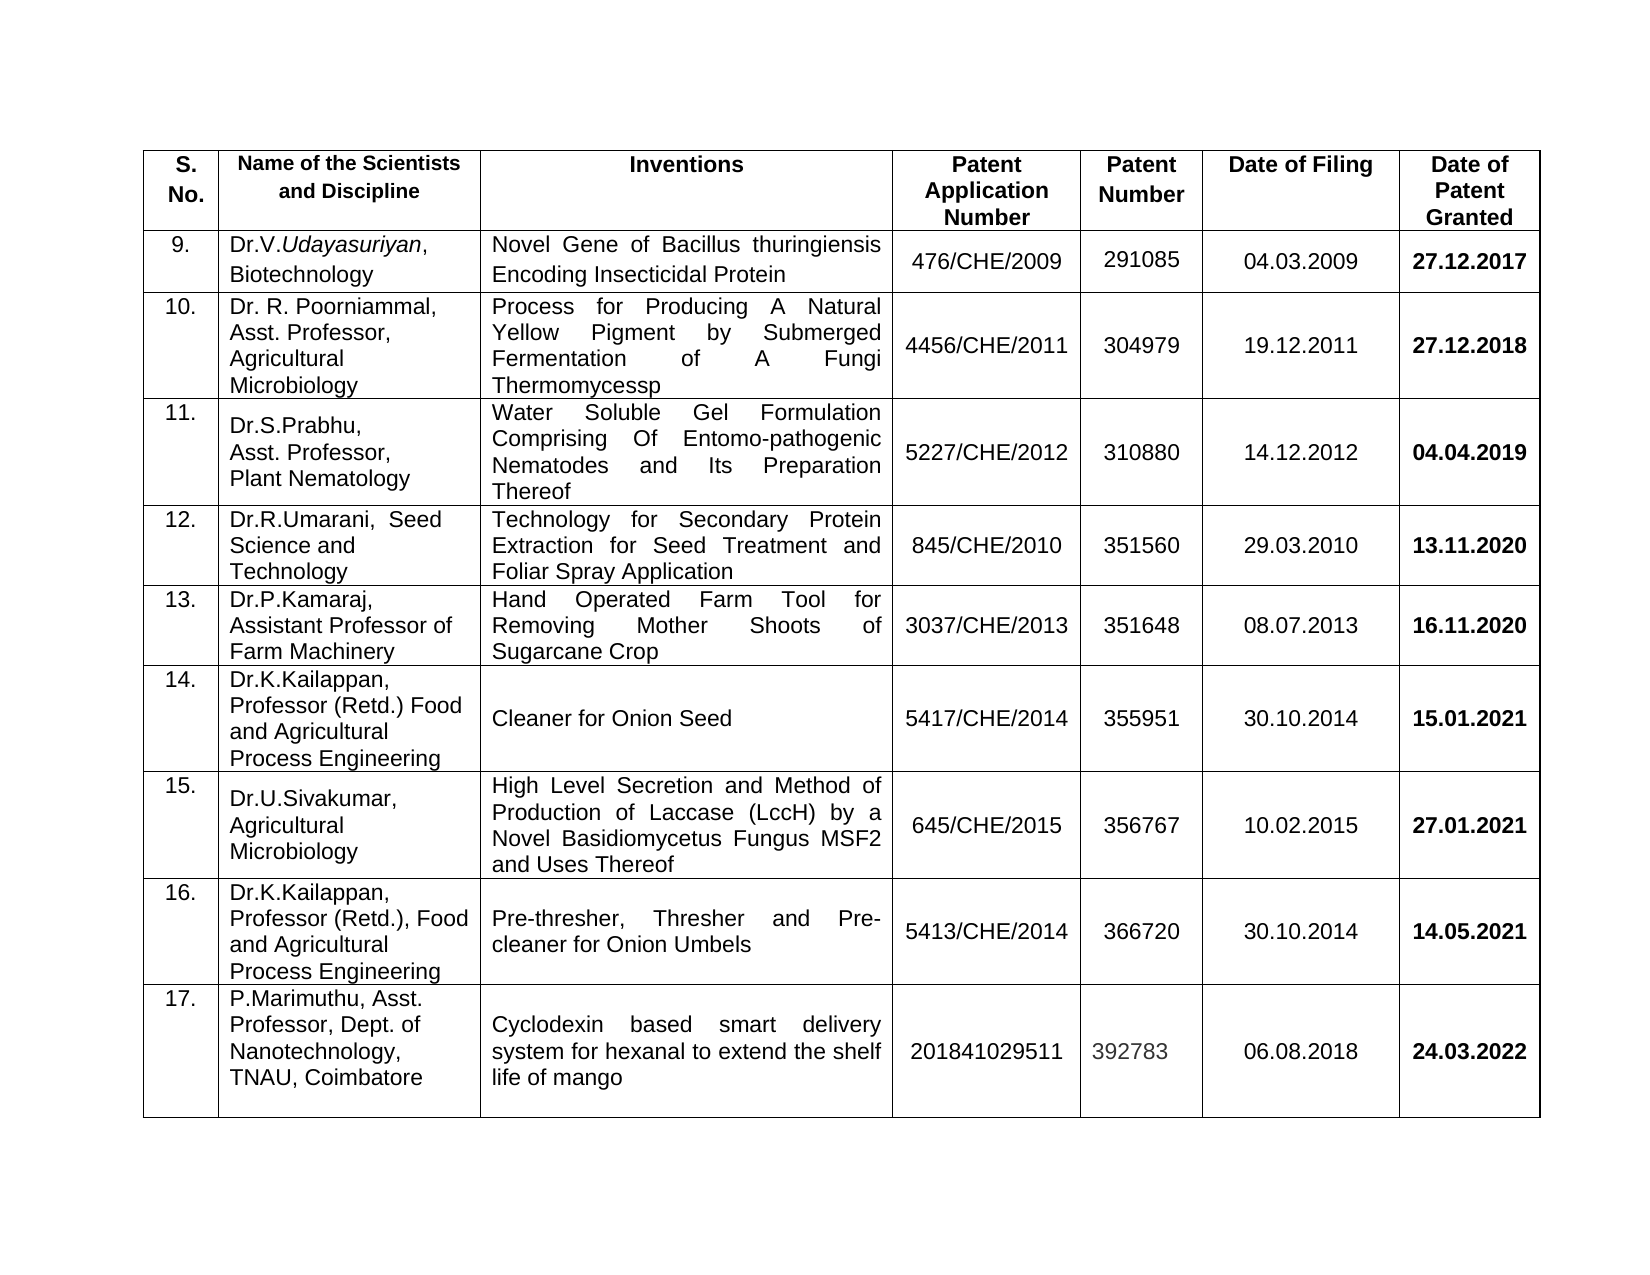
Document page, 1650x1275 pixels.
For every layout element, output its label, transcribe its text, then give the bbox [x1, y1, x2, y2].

table_cell 304979 [1081, 293, 1202, 398]
table_cell Dr.P.Kamaraj, Assistant Professor of Farm Machinery [219, 586, 480, 665]
table_cell 291085 [1081, 231, 1202, 292]
table_cell Dr.R.Umarani, Seed Science and Technology [219, 506, 480, 584]
table_cell 5417/CHE/2014 [893, 666, 1080, 771]
table_cell Patent Application Number [893, 151, 1080, 230]
table_cell 9. [144, 231, 218, 292]
table_cell Inventions [481, 151, 892, 230]
table_cell 476/CHE/2009 [893, 231, 1080, 292]
table_cell Date of Filing [1203, 151, 1399, 230]
table_cell 04.03.2009 [1203, 231, 1399, 292]
table_cell 4456/CHE/2011 [893, 293, 1080, 398]
table_cell 27.01.2021 [1400, 772, 1539, 878]
table_cell Dr.U.Sivakumar, Agricultural Microbiology [219, 772, 480, 878]
table_cell Dr.K.Kailappan, Professor (Retd.) Food and Agricultural Process Engineering [219, 666, 480, 771]
table_cell 366720 [1081, 879, 1202, 984]
table_cell 29.03.2010 [1203, 506, 1399, 584]
table_cell 30.10.2014 [1203, 879, 1399, 984]
table_cell 17. [144, 985, 218, 1117]
table_cell 645/CHE/2015 [893, 772, 1080, 878]
table_cell Dr. R. Poorniammal, Asst. Professor, Agricultural Microbiology [219, 293, 480, 398]
table_cell 5227/CHE/2012 [893, 399, 1080, 504]
table_cell 14. [144, 666, 218, 771]
table_cell 356767 [1081, 772, 1202, 878]
table_cell 15.01.2021 [1400, 666, 1539, 771]
table_cell Dr.S.Prabhu, Asst. Professor, Plant Nematology [219, 399, 480, 504]
table_cell 06.08.2018 [1203, 985, 1399, 1117]
table_cell Date of Patent Granted [1400, 151, 1539, 230]
table_cell 10.02.2015 [1203, 772, 1399, 878]
table_cell 24.03.2022 [1400, 985, 1539, 1117]
table_cell Technology for Secondary Protein Extraction for Seed Treatment and Foliar Spray Application [481, 506, 892, 584]
table_cell Novel Gene of Bacillus thuringiensis Encoding Insecticidal Protein [481, 231, 892, 292]
table_cell 845/CHE/2010 [893, 506, 1080, 584]
table_cell 08.07.2013 [1203, 586, 1399, 665]
table_cell 351648 [1081, 586, 1202, 665]
table_cell 27.12.2017 [1400, 231, 1539, 292]
table_cell Cyclodexin based smart delivery system for hexanal to extend the shelf life of mango [481, 985, 892, 1117]
table_cell High Level Secretion and Method of Production of Laccase (LccH) by a Novel Basidiomycetus Fungus MSF2 and Uses Thereof [481, 772, 892, 878]
table_cell Process for Producing A Natural Yellow Pigment by Submerged Fermentation of A Fungi Thermomycessp [481, 293, 892, 398]
table_cell P.Marimuthu, Asst. Professor, Dept. of Nanotechnology, TNAU, Coimbatore [219, 985, 480, 1117]
table_cell 3037/CHE/2013 [893, 586, 1080, 665]
table_cell 355951 [1081, 666, 1202, 771]
table_cell 16. [144, 879, 218, 984]
table_cell 5413/CHE/2014 [893, 879, 1080, 984]
table_cell S. No. [144, 151, 218, 230]
table_cell 201841029511 [893, 985, 1080, 1117]
table_cell 11. [144, 399, 218, 504]
table_cell 04.04.2019 [1400, 399, 1539, 504]
table_cell 12. [144, 506, 218, 584]
table_cell 30.10.2014 [1203, 666, 1399, 771]
table_cell 14.12.2012 [1203, 399, 1399, 504]
table_cell 13.11.2020 [1400, 506, 1539, 584]
table_cell 13. [144, 586, 218, 665]
table_cell 10. [144, 293, 218, 398]
table_cell Hand Operated Farm Tool for Removing Mother Shoots of Sugarcane Crop [481, 586, 892, 665]
table_cell Cleaner for Onion Seed [481, 666, 892, 771]
table_cell 16.11.2020 [1400, 586, 1539, 665]
table_cell Pre-thresher, Thresher and Pre-cleaner for Onion Umbels [481, 879, 892, 984]
table_cell 14.05.2021 [1400, 879, 1539, 984]
table_cell 392783 [1081, 985, 1202, 1117]
table_cell 310880 [1081, 399, 1202, 504]
table_cell Patent Number [1081, 151, 1202, 230]
table_cell 15. [144, 772, 218, 878]
table_cell 19.12.2011 [1203, 293, 1399, 398]
table_cell Dr.V.Udayasuriyan, Biotechnology [219, 231, 480, 292]
table_cell Name of the Scientists and Discipline [219, 151, 480, 230]
table_cell Dr.K.Kailappan, Professor (Retd.), Food and Agricultural Process Engineering [219, 879, 480, 984]
table_cell 351560 [1081, 506, 1202, 584]
table_cell Water Soluble Gel Formulation Comprising Of Entomo-pathogenic Nematodes and Its Preparation Thereof [481, 399, 892, 504]
table_cell 27.12.2018 [1400, 293, 1539, 398]
